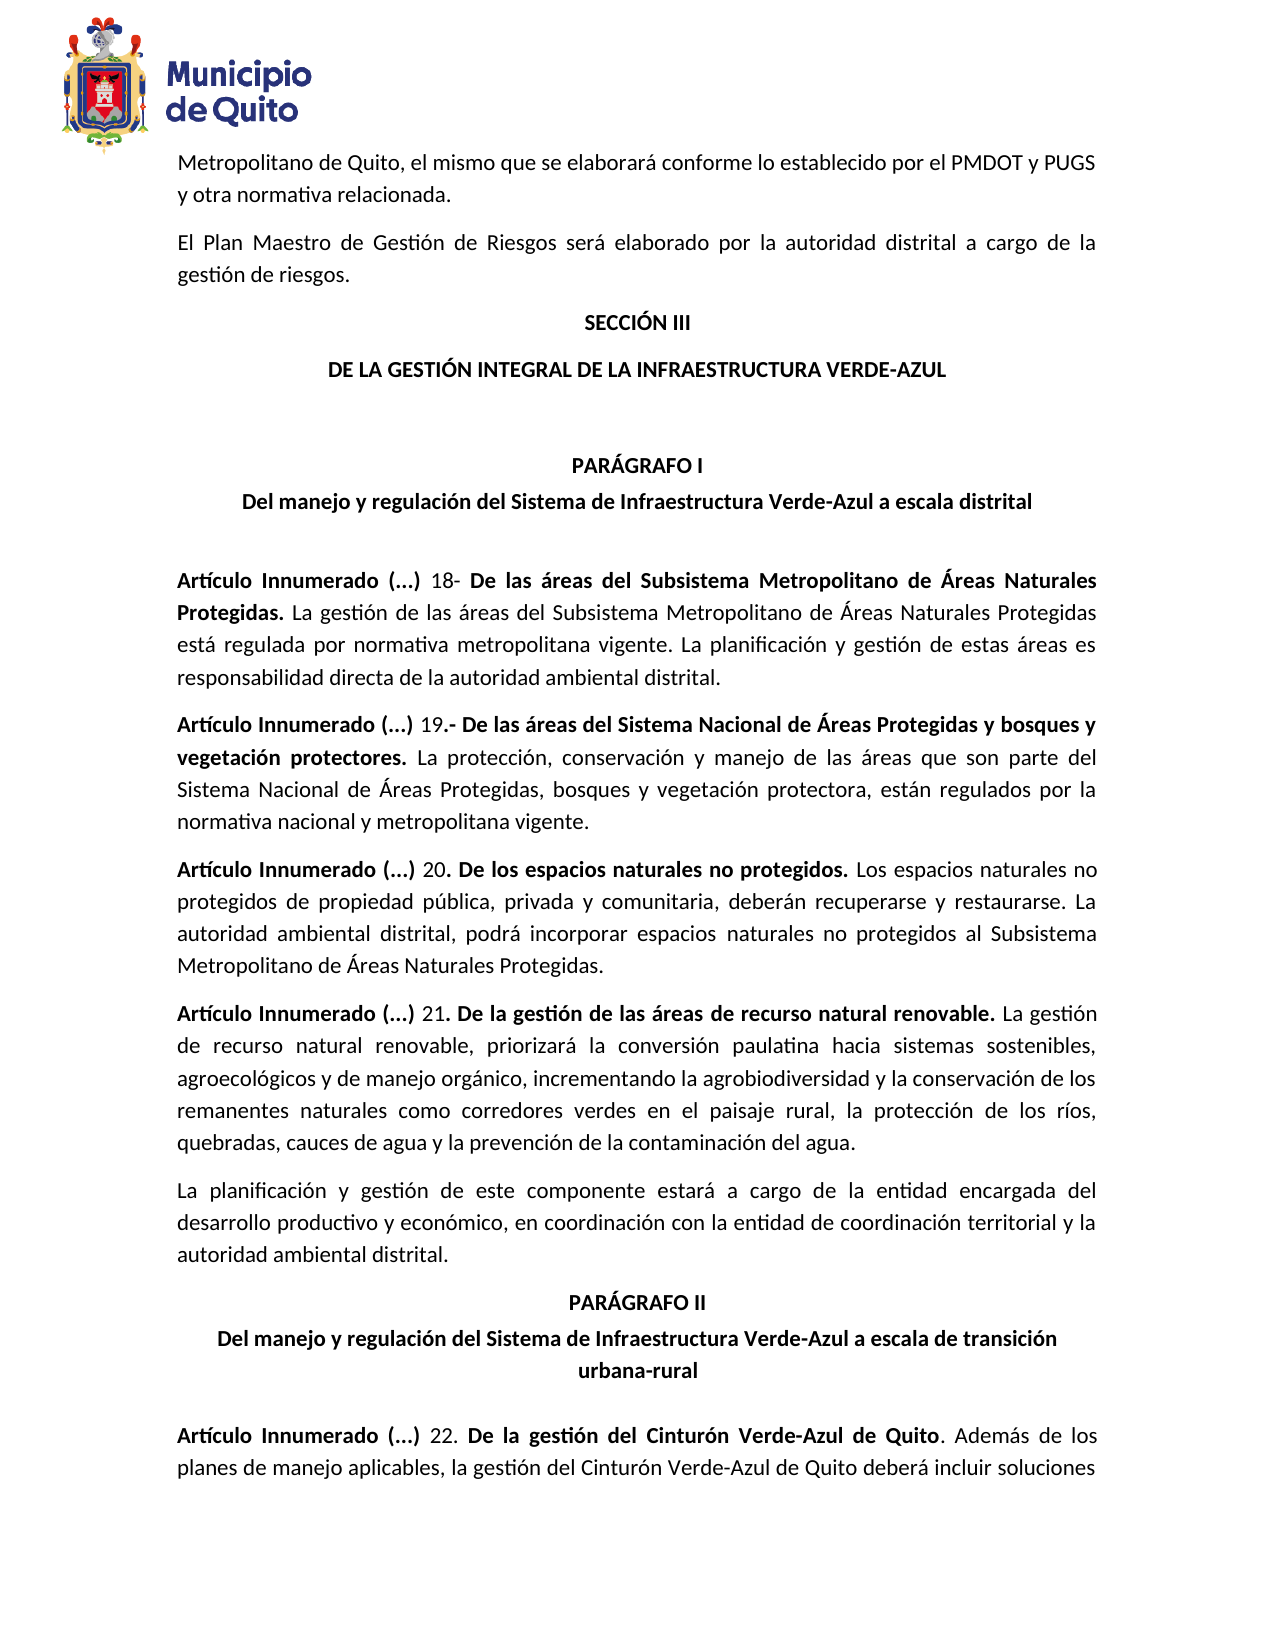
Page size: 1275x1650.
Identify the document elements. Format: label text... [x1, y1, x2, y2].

text PARÁGRAFO I [177, 451, 1097, 479]
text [177, 148, 1098, 208]
text Artículo Innumerado (...) 18- De las áreas del Subsistema Metropolitano de Áreas Naturales Protegidas. La gestión de las áreas del Subsistema Metropolitano de Áreas Naturales Protegidas está regulada por normativa metropolitana vigente. La planificación y gestión de estas áreas es responsabilidad directa de la autoridad ambiental distrital. [177, 566, 1098, 691]
text Del manejo y regulación del Sistema de Infraestructura Verde-Azul a escala distrital [177, 487, 1098, 515]
text SECCIÓN III [177, 308, 1098, 336]
text Del manejo y regulación del Sistema de Infraestructura Verde-Azul a escala de transición urbana-rural [177, 1324, 1098, 1384]
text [177, 1421, 1098, 1481]
picture [2, 0, 1016, 187]
subtitle DE LA GESTIÓN INTEGRAL DE LA INFRAESTRUCTURA VERDE-AZUL [177, 355, 1097, 383]
text PARÁGRAFO II [177, 1288, 1097, 1316]
text Artículo Innumerado (...) 21. De la gestión de las áreas de recurso natural renovable. La gestión de recurso natural renovable, priorizará la conversión paulatina hacia sistemas sostenibles, agroecológicos y de manejo orgánico, incrementando la agrobiodiversidad y la conservación de los remanentes naturales como corredores verdes en el paisaje rural, la protección de los ríos, quebradas, cauces de agua y la prevención de la contaminación del agua. [177, 999, 1098, 1156]
text El Plan Maestro de Gestión de Riesgos será elaborado por la autoridad distrital a cargo de la gestión de riesgos. [177, 228, 1098, 288]
text La planificación y gestión de este componente estará a cargo de la entidad encargada del desarrollo productivo y económico, en coordinación con la entidad de coordinación territorial y la autoridad ambiental distrital. [177, 1176, 1098, 1268]
text Artículo Innumerado (...) 20. De los espacios naturales no protegidos. Los espacios naturales no protegidos de propiedad pública, privada y comunitaria, deberán recuperarse y restaurarse. La autoridad ambiental distrital, podrá incorporar espacios naturales no protegidos al Subsistema Metropolitano de Áreas Naturales Protegidas. [177, 855, 1098, 979]
text Artículo Innumerado (...) 19.- De las áreas del Sistema Nacional de Áreas Protegidas y bosques y vegetación protectores. La protección, conservación y manejo de las áreas que son parte del Sistema Nacional de Áreas Protegidas, bosques y vegetación protectora, están regulados por la normativa nacional y metropolitana vigente. [177, 711, 1098, 835]
